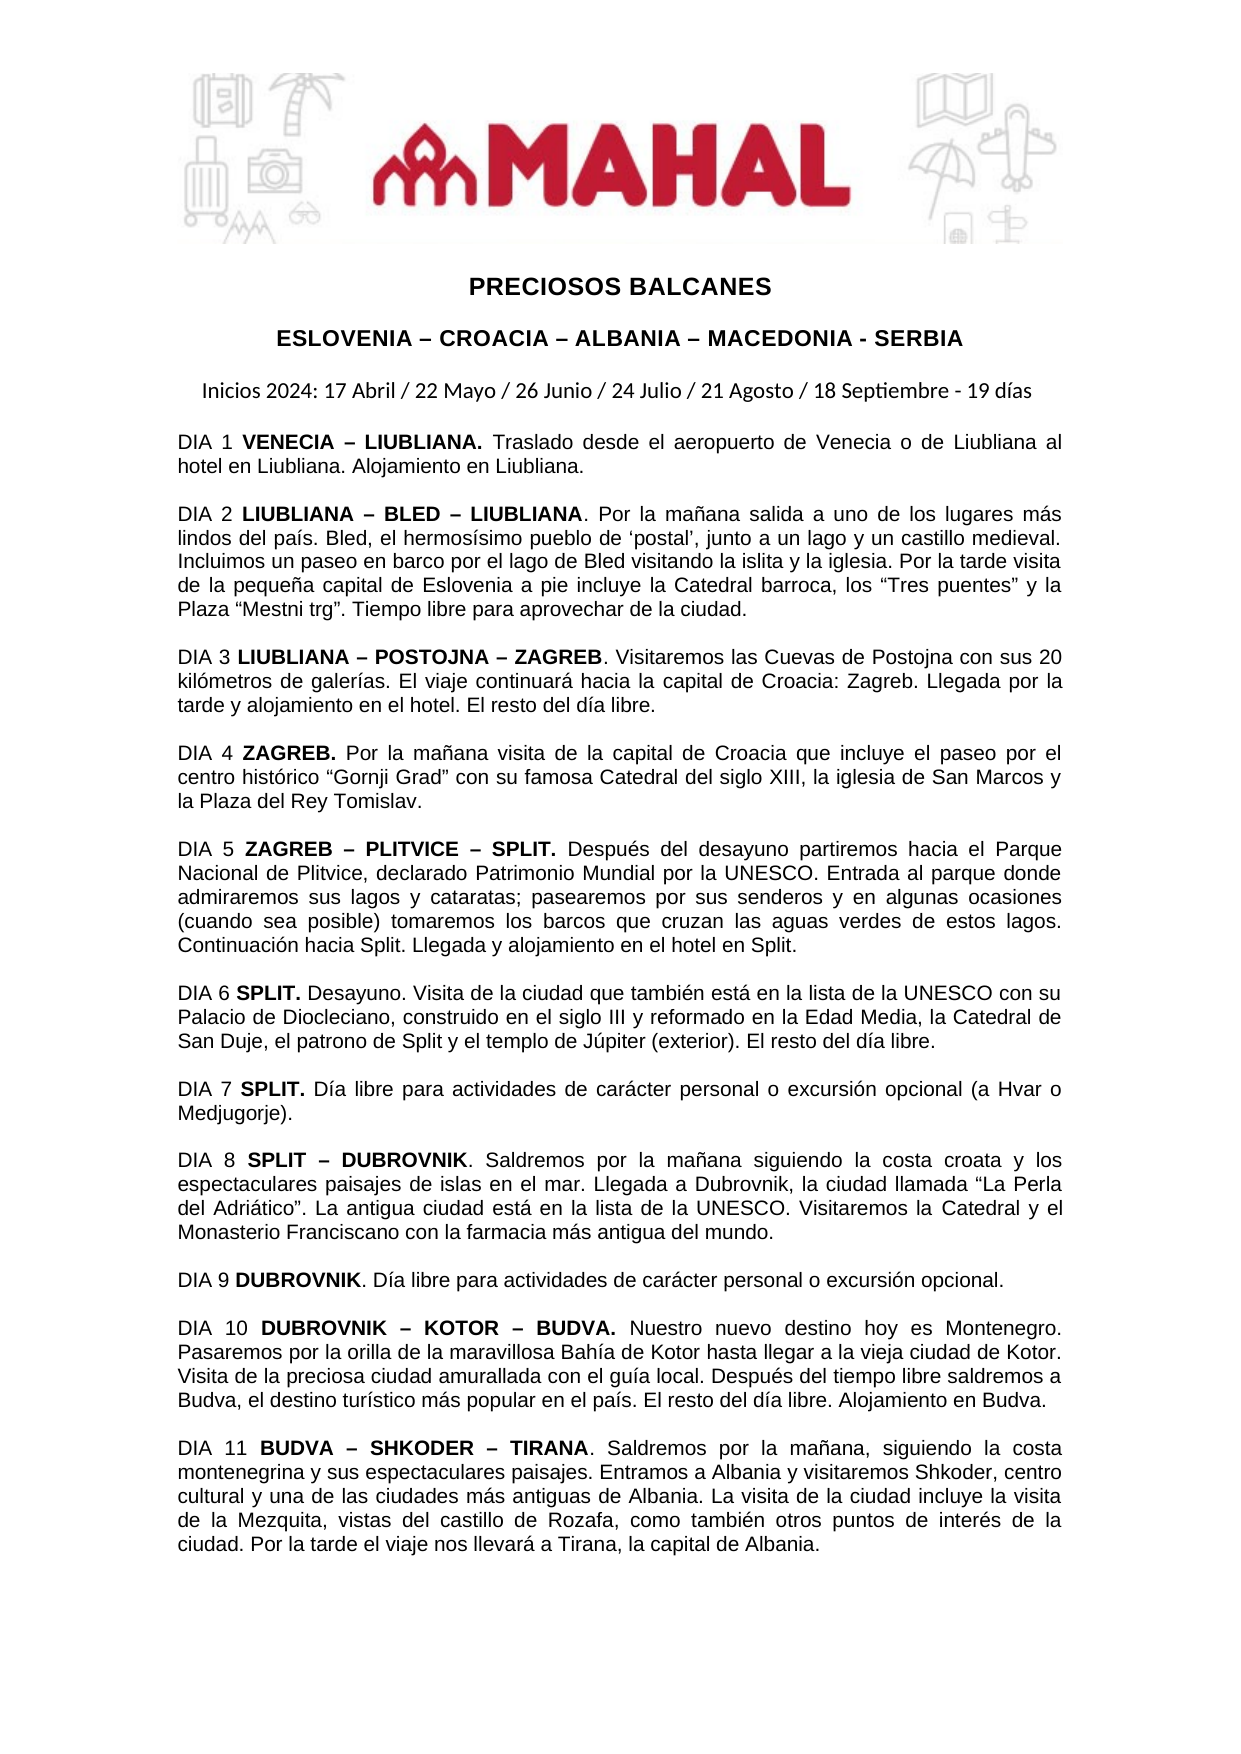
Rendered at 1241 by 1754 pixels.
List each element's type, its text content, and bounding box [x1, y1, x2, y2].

text DIA 11 BUDVA – SHKODER – TIRANA. Saldremos por la mañana, siguiendo la costa montenegrina y sus espectaculares paisajes. Entramos a Albania y visitaremos Shkoder, centro cultural y una de las ciudades más antiguas de Albania. La visita de la ciudad incluye la visita de la Mezquita, vistas del castillo de Rozafa, como también otros puntos de interés de la ciudad. Por la tarde el viaje nos llevará a Tirana, la capital de Albania. [177, 1436, 1063, 1556]
text DIA 9 DUBROVNIK. Día libre para actividades de carácter personal o excursión opcional. [177, 1268, 1063, 1292]
text DIA 6 SPLIT. Desayuno. Visita de la ciudad que también está en la lista de la UNESCO con su Palacio de Diocleciano, construido en el siglo III y reformado en la Edad Media, la Catedral de San Duje, el patrono de Split y el templo de Júpiter (exterior). El resto del día libre. [177, 981, 1063, 1052]
text ESLOVENIA – CROACIA – ALBANIA – MACEDONIA - SERBIA [177, 325, 1063, 352]
text DIA 5 ZAGREB – PLITVICE – SPLIT. Después del desayuno partiremos hacia el Parque Nacional de Plitvice, declarado Patrimonio Mundial por la UNESCO. Entrada al parque donde admiraremos sus lagos y cataratas; pasearemos por sus senderos y en algunas ocasiones (cuando sea posible) tomaremos los barcos que cruzan las aguas verdes de estos lagos. Continuación hacia Split. Llegada y alojamiento en el hotel en Split. [177, 837, 1063, 957]
text DIA 4 ZAGREB. Por la mañana visita de la capital de Croacia que incluye el paseo por el centro histórico “Gornji Grad” con su famosa Catedral del siglo XIII, la iglesia de San Marcos y la Plaza del Rey Tomislav. [177, 741, 1063, 813]
text DIA 2 LIUBLIANA – BLED – LIUBLIANA. Por la mañana salida a uno de los lugares más lindos del país. Bled, el hermosísimo pueblo de ‘postal’, junto a un lago y un castillo medieval. Incluimos un paseo en barco por el lago de Bled visitando la islita y la iglesia. Por la tarde visita de la pequeña capital de Eslovenia a pie incluye la Catedral barroca, los “Tres puentes” y la Plaza “Mestni trg”. Tiempo libre para aprovechar de la ciudad. [177, 501, 1063, 621]
text PRECIOSOS BALCANES [177, 272, 1063, 300]
picture [177, 73, 1063, 244]
text DIA 8 SPLIT – DUBROVNIK. Saldremos por la mañana siguiendo la costa croata y los espectaculares paisajes de islas en el mar. Llegada a Dubrovnik, la ciudad llamada “La Perla del Adriático”. La antigua ciudad está en la lista de la UNESCO. Visitaremos la Catedral y el Monasterio Franciscano con la farmacia más antigua del mundo. [177, 1148, 1063, 1244]
text DIA 10 DUBROVNIK – KOTOR – BUDVA. Nuestro nuevo destino hoy es Montenegro. Pasaremos por la orilla de la maravillosa Bahía de Kotor hasta llegar a la vieja ciudad de Kotor. Visita de la preciosa ciudad amurallada con el guía local. Después del tiempo libre saldremos a Budva, el destino turístico más popular en el país. El resto del día libre. Alojamiento en Budva. [177, 1316, 1063, 1412]
text DIA 7 SPLIT. Día libre para actividades de carácter personal o excursión opcional (a Hvar o Medjugorje). [177, 1076, 1063, 1124]
text DIA 1 VENECIA – LIUBLIANA. Traslado desde el aeropuerto de Venecia o de Liubliana al hotel en Liubliana. Alojamiento en Liubliana. [177, 429, 1063, 477]
text DIA 3 LIUBLIANA – POSTOJNA – ZAGREB. Visitaremos las Cuevas de Postojna con sus 20 kilómetros de galerías. El viaje continuará hacia la capital de Croacia: Zagreb. Llegada por la tarde y alojamiento en el hotel. El resto del día libre. [177, 645, 1063, 717]
